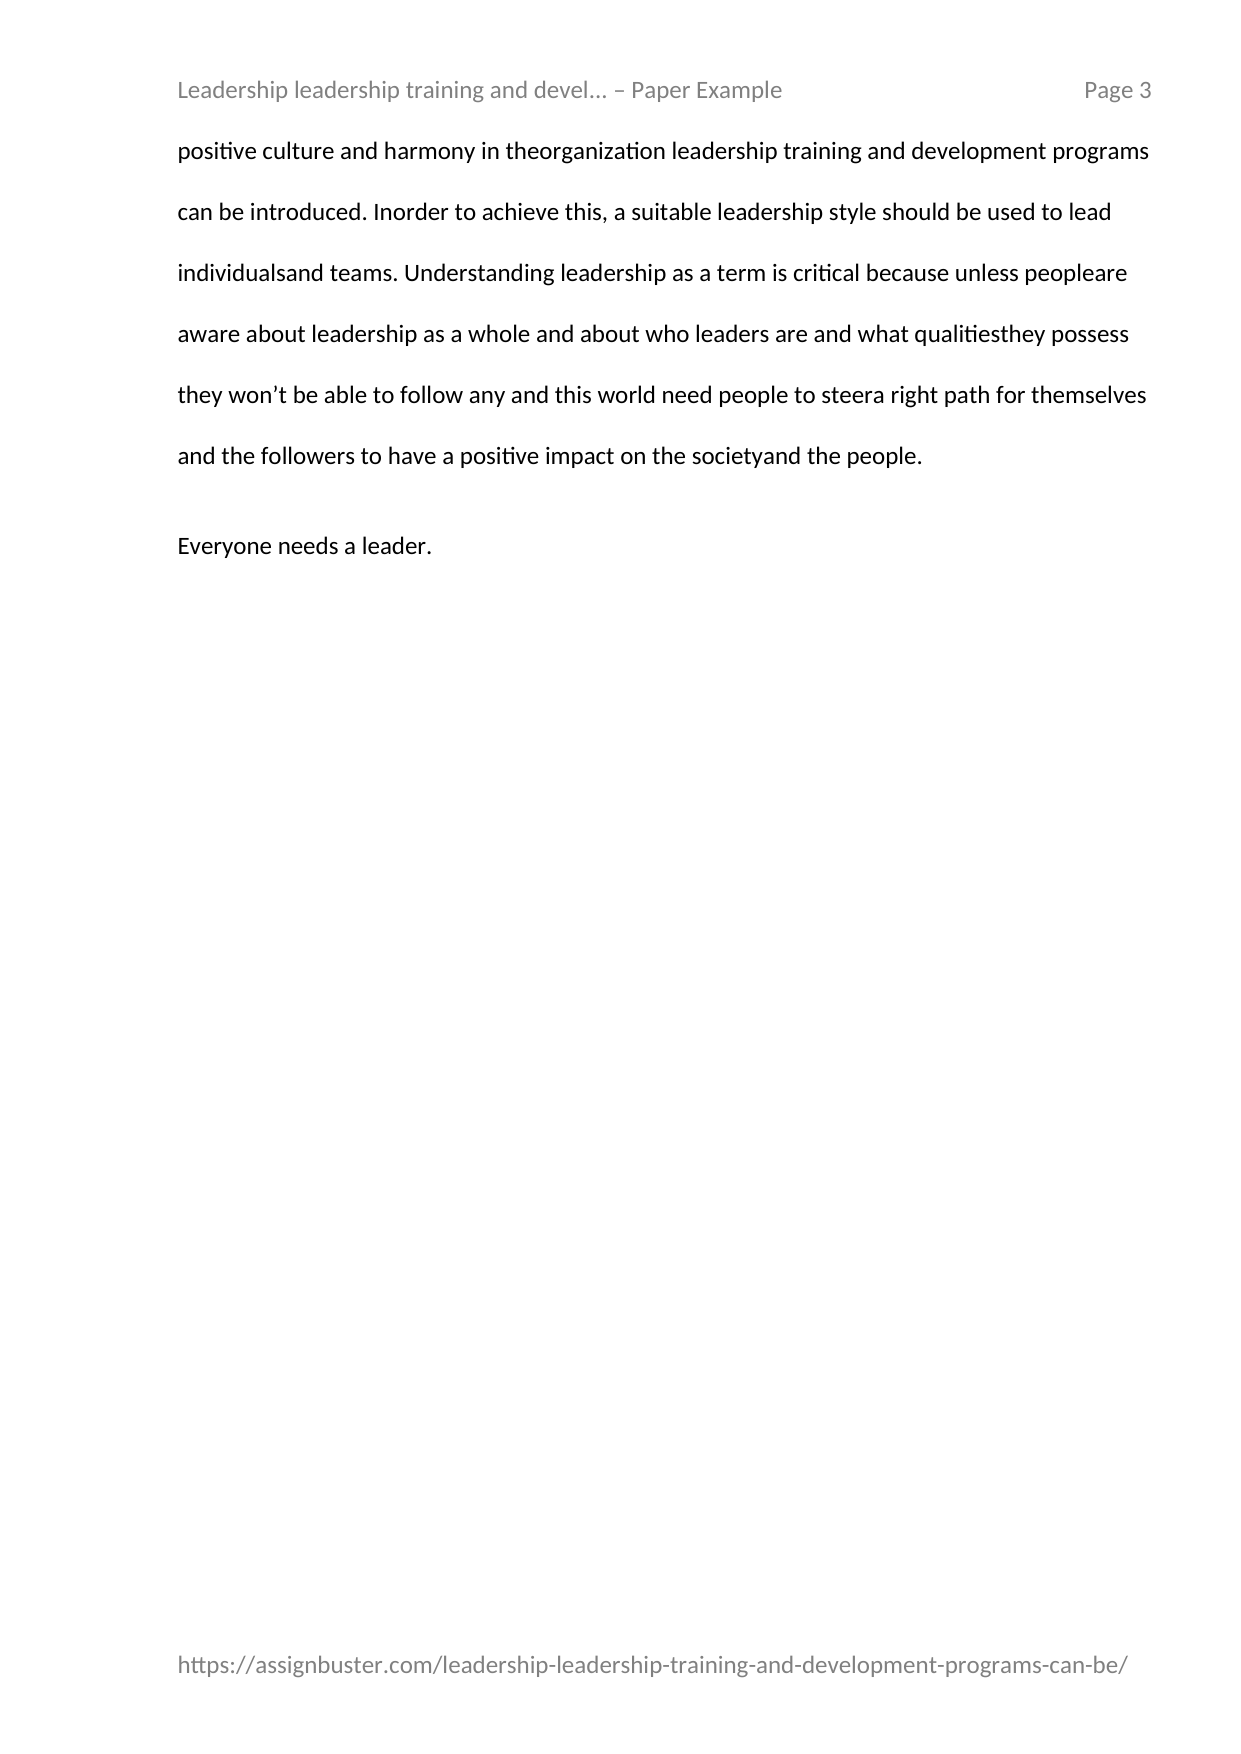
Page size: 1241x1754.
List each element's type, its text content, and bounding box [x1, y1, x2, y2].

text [177, 135, 1152, 471]
text Everyone needs a leader. [177, 531, 1152, 561]
